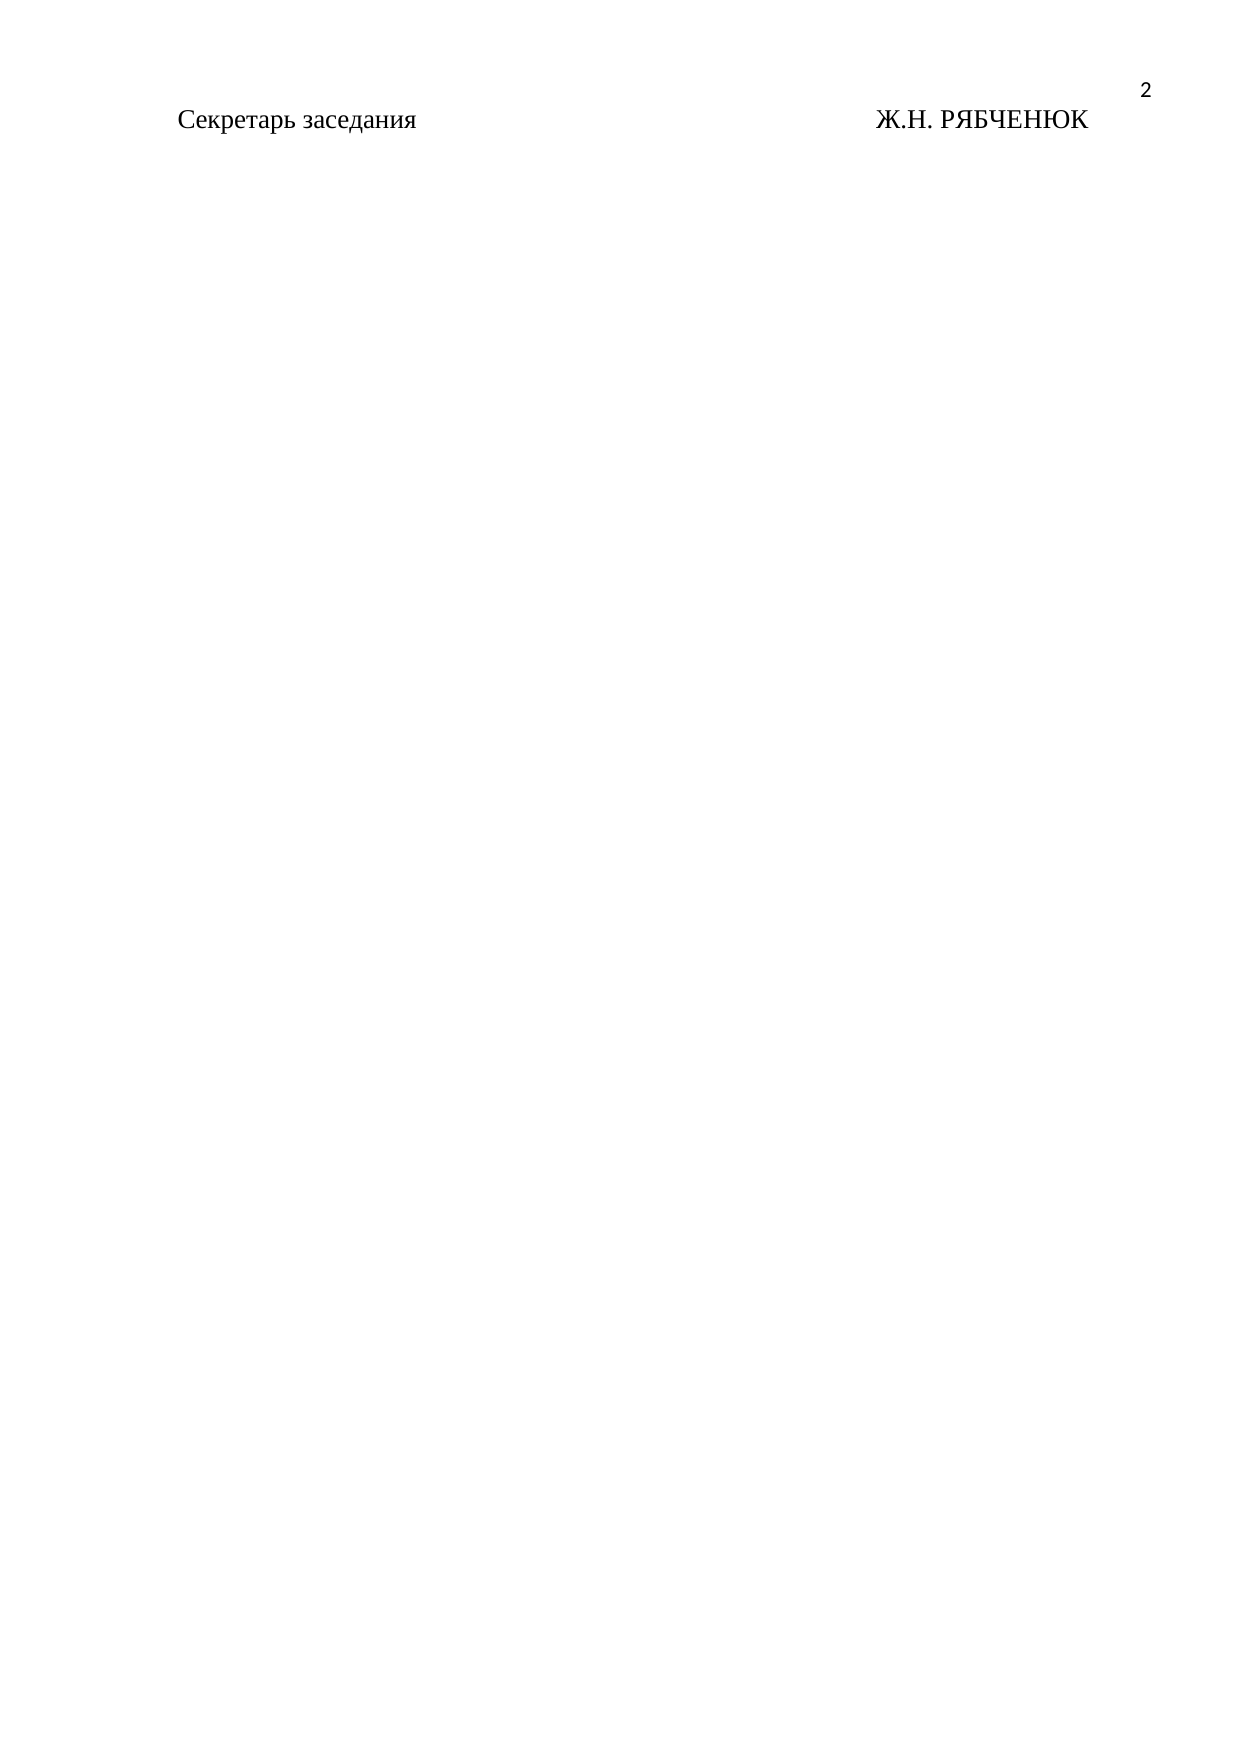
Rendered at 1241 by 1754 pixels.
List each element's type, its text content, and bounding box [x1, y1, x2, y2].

text Секретарь заседания Ж.Н. РЯБЧЕНЮК [177, 103, 1152, 134]
